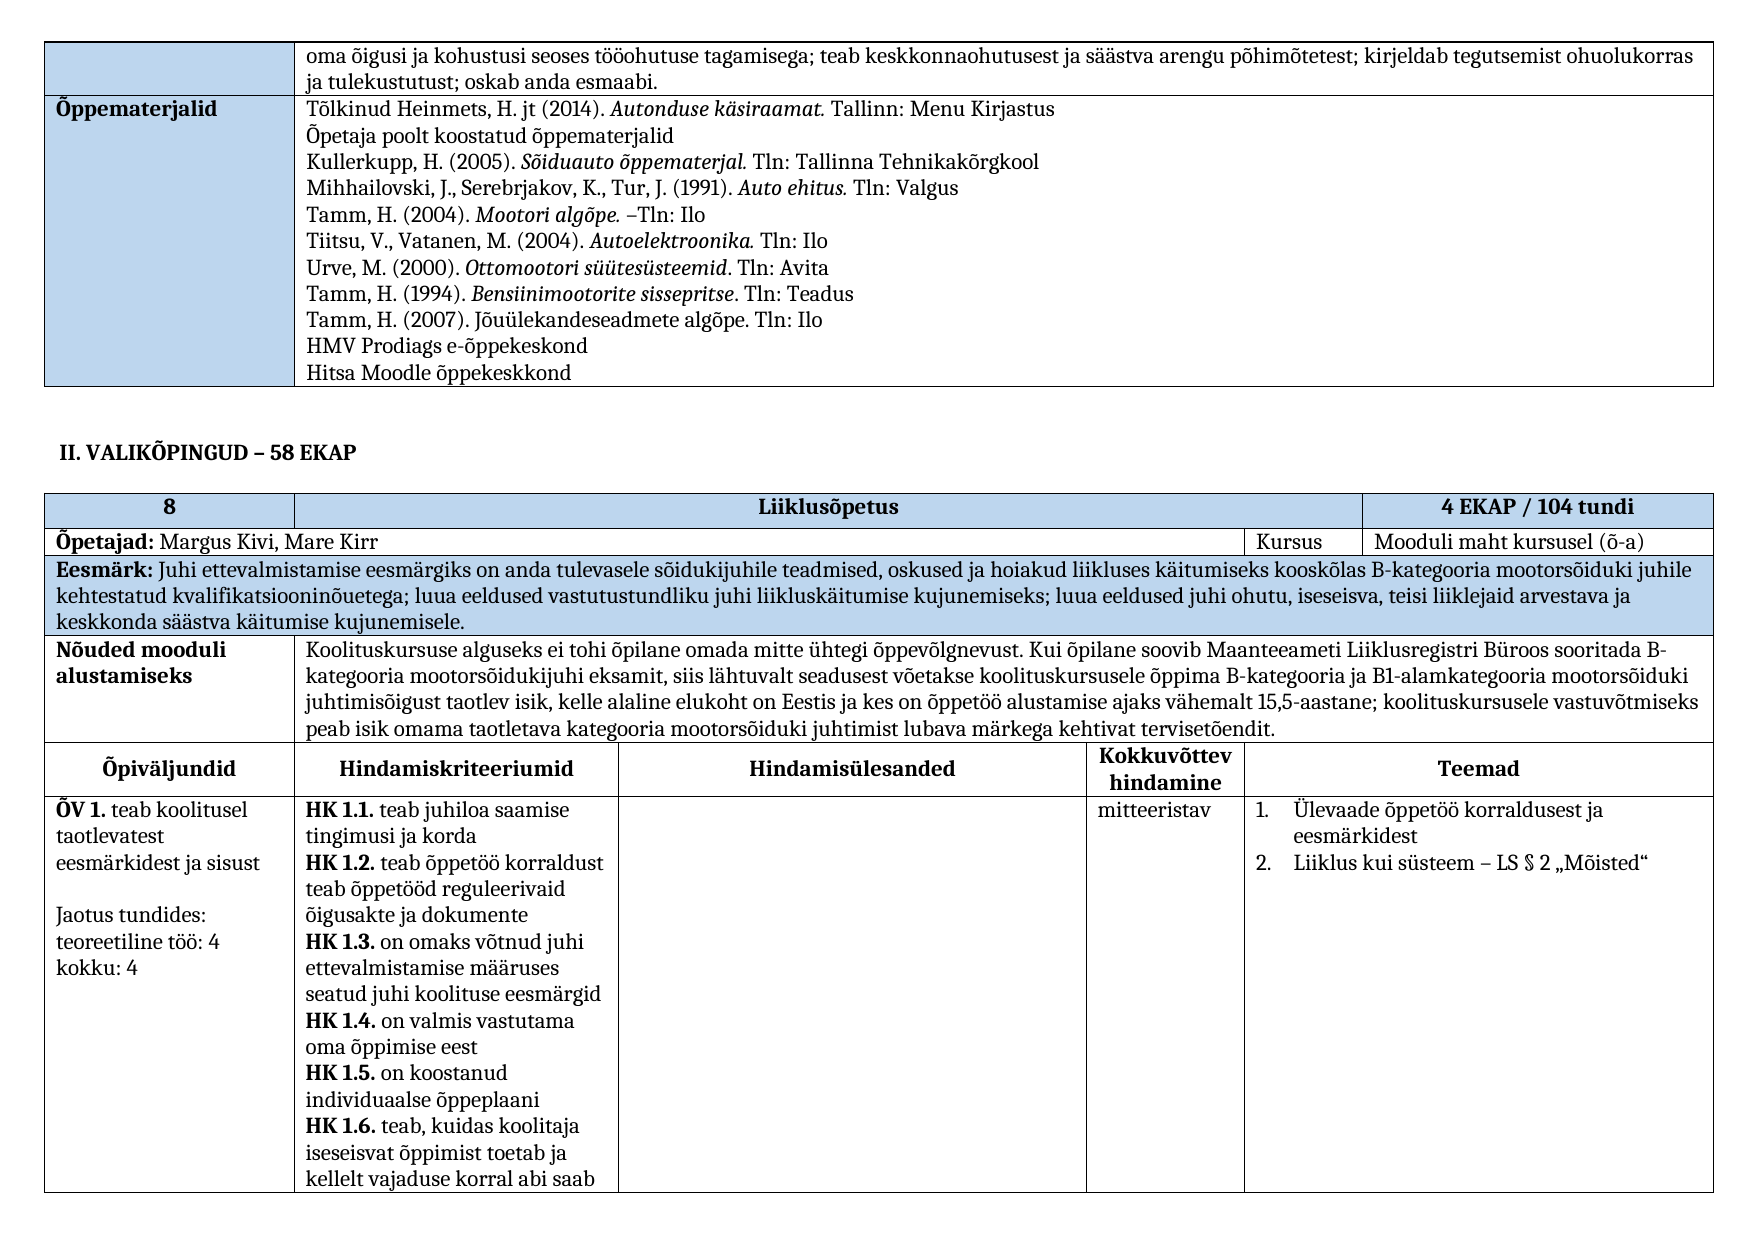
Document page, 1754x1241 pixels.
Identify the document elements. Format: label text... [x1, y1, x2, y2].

table_cell Eesmärk: Juhi ettevalmistamise eesmärgiks on anda tulevasele sõidukijuhile teadmised, oskused ja hoiakud liikluses käitumiseks kooskõlas B-kategooria mootorsõiduki juhile kehtestatud kvalifikatsiooninõuetega; luua eeldused vastutustundliku juhi liikluskäitumise kujunemiseks; luua eeldused juhi ohutu, iseseisva, teisi liiklejaid arvestava ja keskkonda säästva käitumise kujunemisele. [45, 556, 1713, 635]
text II. VALIKÕPINGUD – 58 EKAP [59, 440, 1695, 466]
table_cell Koolituskursuse alguseks ei tohi õpilane omada mitte ühtegi õppevõlgnevust. Kui õpilane soovib Maanteeameti Liiklusregistri Büroos sooritada B-kategooria mootorsõidukijuhi eksamit, siis lähtuvalt seadusest võetakse koolituskursusele õppima B-kategooria ja B1-alamkategooria mootorsõiduki juhtimisõigust taotlev isik, kelle alaline elukoht on Eestis ja kes on õppetöö alustamise ajaks vähemalt 15,5-aastane; koolituskursusele vastuvõtmiseks peab isik omama taotletava kategooria mootorsõiduki juhtimist lubava märkega kehtivat tervisetõendit. [295, 636, 1713, 742]
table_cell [295, 797, 618, 1192]
table_cell Teemad [1245, 743, 1713, 796]
table_cell Hindamiskriteeriumid [295, 743, 618, 796]
table_header 8 [45, 494, 294, 528]
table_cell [45, 797, 294, 1192]
table_cell Mooduli maht kursusel (õ-a) [1363, 529, 1713, 555]
table_header Liiklusõpetus [295, 494, 1362, 528]
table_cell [1245, 797, 1713, 1192]
table_cell Tõlkinud Heinmets, H. jt (2014). Autonduse käsiraamat. Tallinn: Menu Kirjastus Õpetaja poolt koostatud õppematerjalid Kullerkupp, H. (2005). Sõiduauto õppematerjal. Tln: Tallinna Tehnikakõrgkool Mihhailovski, J., Serebrjakov, K., Tur, J. (1991). Auto ehitus. Tln: Valgus Tamm, H. (2004). Mootori algõpe. –Tln: Ilo Tiitsu, V., Vatanen, M. (2004). Autoelektroonika. Tln: Ilo Urve, M. (2000). Ottomootori süütesüsteemid. Tln: Avita Tamm, H. (1994). Bensiinimootorite sissepritse. Tln: Teadus Tamm, H. (2007). Jõuülekandeseadmete algõpe. Tln: Ilo HMV Prodiags e-õppekeskond Hitsa Moodle õppekeskkond [295, 96, 1713, 386]
table_cell Õpetajad: Margus Kivi, Mare Kirr [45, 529, 1244, 555]
table_cell Kursus [1245, 529, 1362, 555]
table_cell [619, 797, 1086, 1192]
table_cell Kokkuvõttev hindamine [1087, 743, 1244, 796]
table_cell Õppematerjalid [45, 96, 294, 386]
table_header 4 EKAP / 104 tundi [1363, 494, 1713, 528]
table_cell Hindamisülesanded [619, 743, 1086, 796]
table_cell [295, 43, 1713, 95]
table_cell mitteeristav [1087, 797, 1244, 1192]
table_cell Õpiväljundid [45, 743, 294, 796]
table_cell Nõuded mooduli alustamiseks [45, 636, 294, 742]
